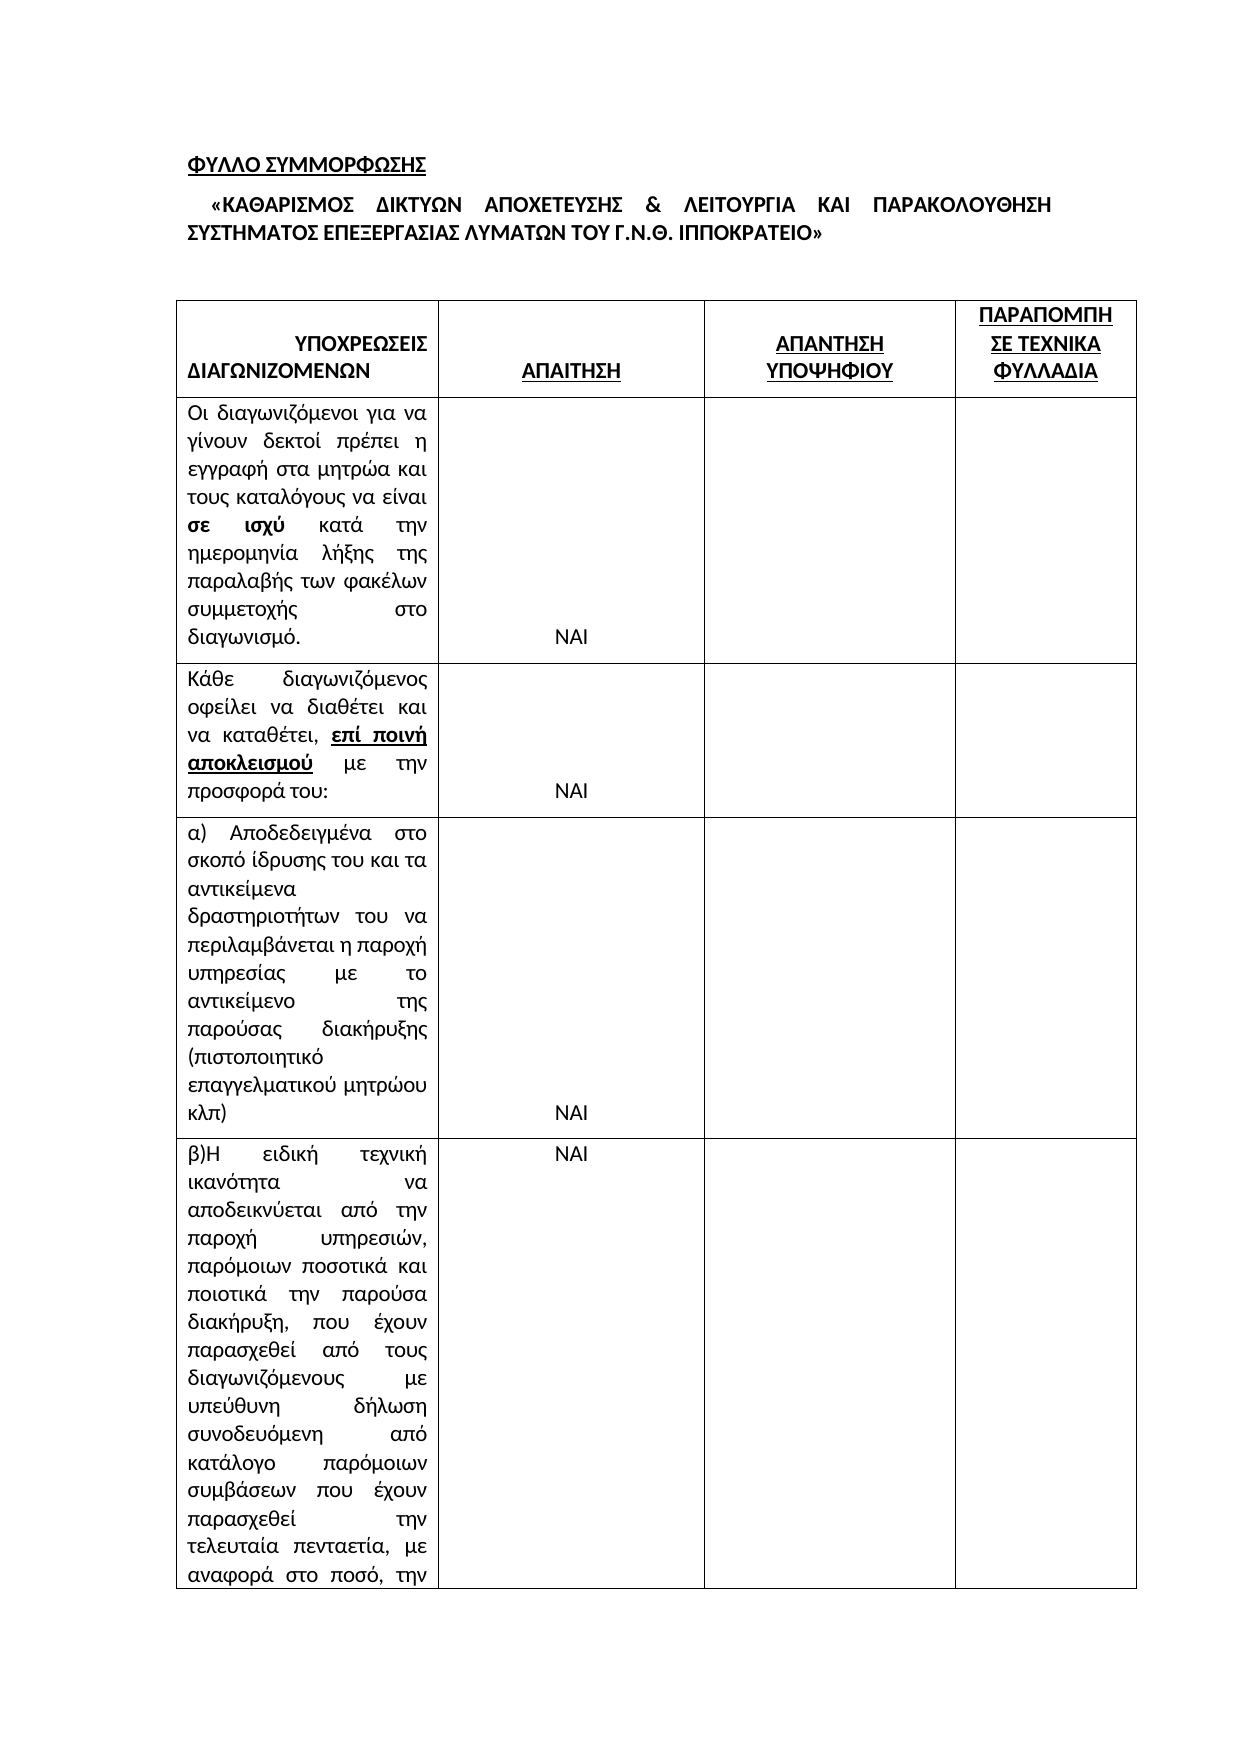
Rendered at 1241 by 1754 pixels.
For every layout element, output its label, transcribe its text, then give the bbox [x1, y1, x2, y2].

table_cell [705, 818, 955, 1138]
table_cell α) Αποδεδειγμένα στο σκοπό ίδρυσης του και τα αντικείμενα δραστηριοτήτων του να περιλαμβάνεται η παροχή υπηρεσίας με το αντικείμενο της παρούσας διακήρυξης (πιστοποιητικό επαγγελματικού μητρώου κλπ) [177, 818, 438, 1138]
table_header ΑΠΑΙΤΗΣΗ [439, 301, 704, 397]
table_cell [956, 818, 1136, 1138]
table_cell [177, 1139, 438, 1588]
table_cell [705, 398, 955, 663]
table_cell [956, 664, 1136, 817]
text ΦΥΛΛΟ ΣΥΜΜΟΡΦΩΣΗΣ [187, 150, 1053, 178]
table_header ΑΠΑΝΤΗΣΗ ΥΠΟΨΗΦΙΟΥ [705, 301, 955, 397]
table_cell [705, 1139, 955, 1588]
table_cell Κάθε διαγωνιζόμενος οφείλει να διαθέτει και να καταθέτει, επί ποινή αποκλεισμού με την προσφορά του: [177, 664, 438, 817]
text «ΚΑΘΑΡΙΣΜΟΣ ΔΙΚΤΥΩΝ ΑΠΟΧΕΤΕΥΣΗΣ & ΛΕΙΤΟΥΡΓΙΑ ΚΑΙ ΠΑΡΑΚΟΛΟΥΘΗΣΗ ΣΥΣΤΗΜΑΤΟΣ ΕΠΕΞΕΡΓΑΣΙΑΣ ΛΥΜΑΤΩΝ ΤΟΥ Γ.Ν.Θ. ΙΠΠΟΚΡΑΤΕΙΟ» [187, 191, 1053, 247]
table_cell ΝΑΙ [439, 818, 704, 1138]
table_cell [956, 398, 1136, 663]
table_cell [956, 1139, 1136, 1588]
table_header ΠΑΡΑΠΟΜΠΗ ΣΕ ΤΕΧΝΙΚΑ ΦΥΛΛΑΔΙΑ [956, 301, 1136, 397]
table_cell [705, 664, 955, 817]
table_header ΥΠΟΧΡΕΩΣΕΙΣ ΔΙΑΓΩΝΙΖΟΜΕΝΩΝ [177, 301, 438, 397]
table_cell ΝΑΙ [439, 398, 704, 663]
table_cell ΝΑΙ [439, 664, 704, 817]
table_cell ΝΑΙ [439, 1139, 704, 1588]
table_cell Οι διαγωνιζόμενοι για να γίνουν δεκτοί πρέπει η εγγραφή στα μητρώα και τους καταλόγους να είναι σε ισχύ κατά την ημερομηνία λήξης της παραλαβής των φακέλων συμμετοχής στο διαγωνισμό. [177, 398, 438, 663]
